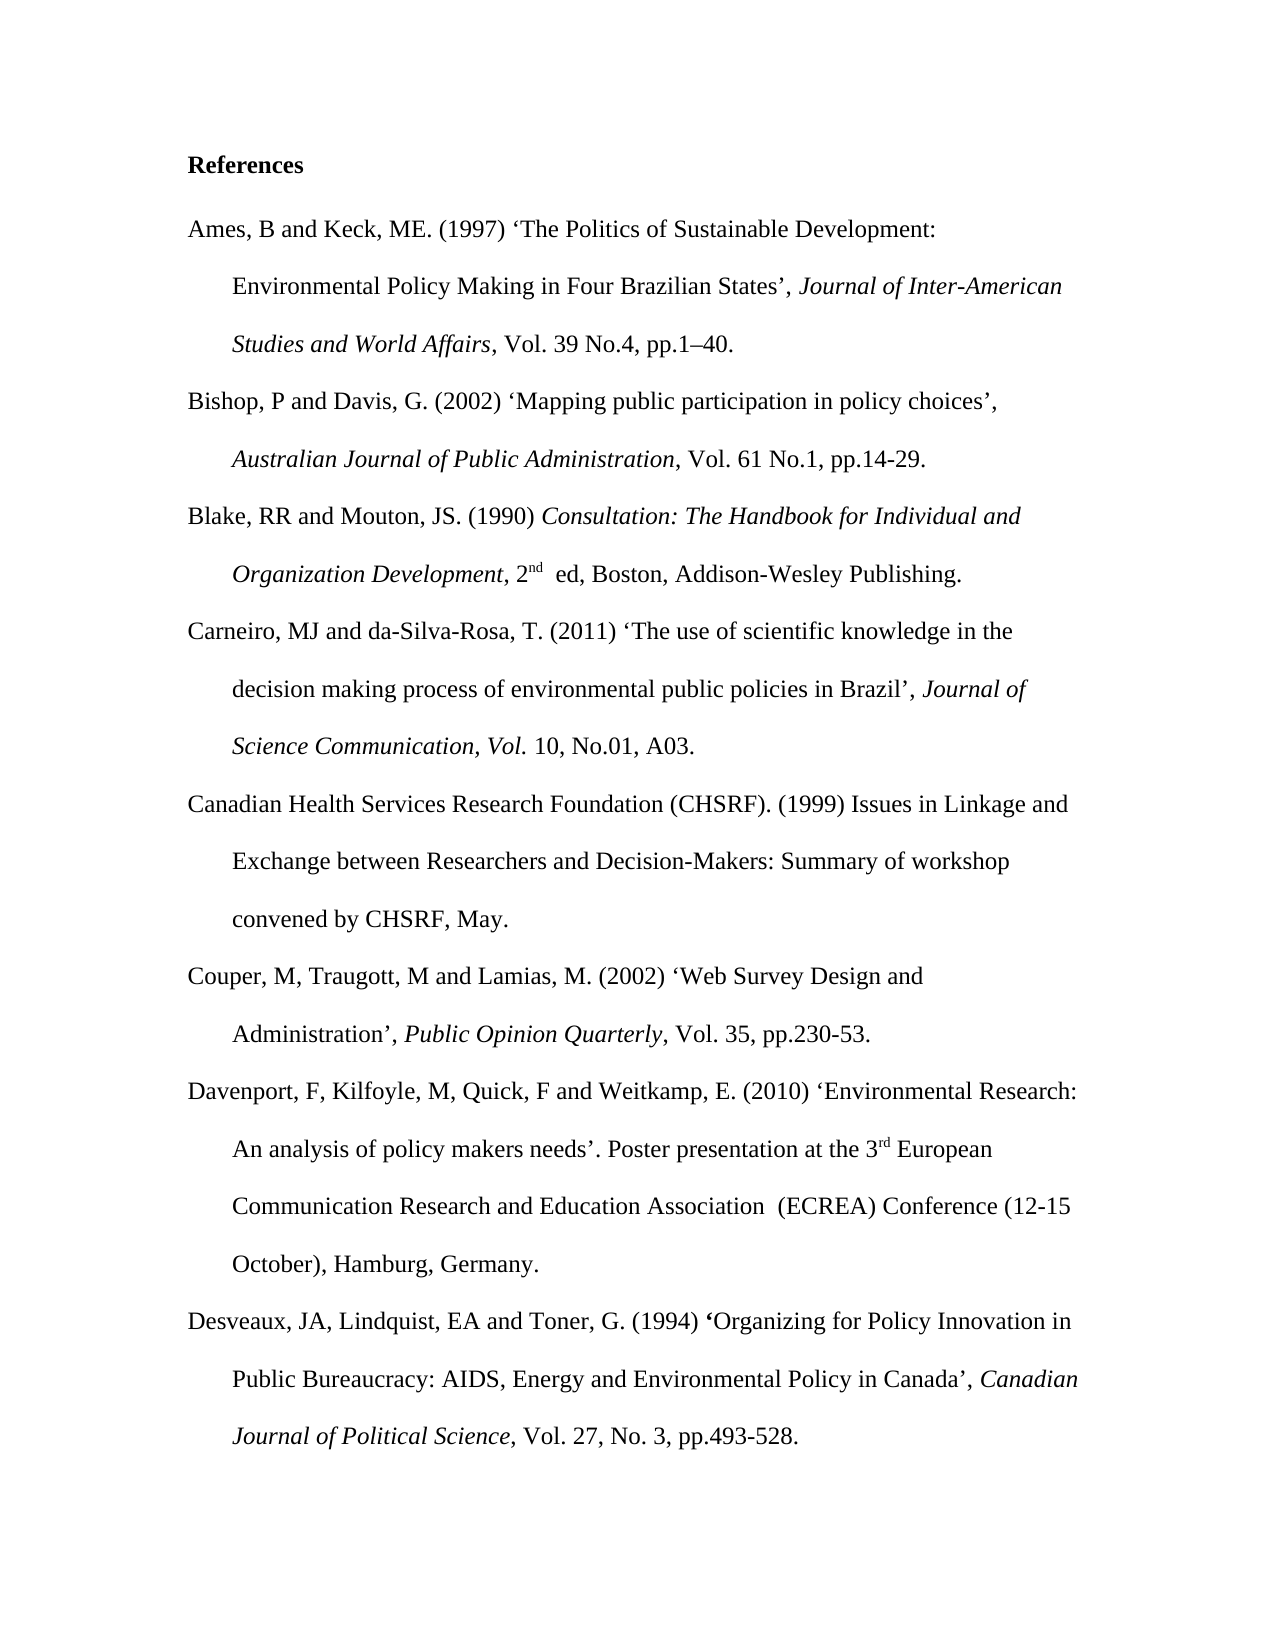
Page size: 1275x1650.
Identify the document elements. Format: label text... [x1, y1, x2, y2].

subtitle References [187, 150, 1087, 179]
text Davenport, F, Kilfoyle, M, Quick, F and Weitkamp, E. (2010) ‘Environmental Research: An analysis of policy makers needs’. Poster presentation at the 3rd European Communication Research and Education Association (ECREA) Conference (12-15 October), Hamburg, Germany. [187, 1076, 1087, 1277]
text Ames, B and Keck, ME. (1997) ‘The Politics of Sustainable Development: Environmental Policy Making in Four Brazilian States’, Journal of Inter-American Studies and World Affairs, Vol. 39 No.4, pp.1–40. [187, 214, 1087, 357]
text Couper, M, Traugott, M and Lamias, M. (2002) ‘Web Survey Design and Administration’, Public Opinion Quarterly, Vol. 35, pp.230-53. [187, 961, 1087, 1047]
text Desveaux, JA, Lindquist, EA and Toner, G. (1994) ‘Organizing for Policy Innovation in Public Bureaucracy: AIDS, Energy and Environmental Policy in Canada’, Canadian Journal of Political Science, Vol. 27, No. 3, pp.493-528. [187, 1306, 1087, 1450]
text Bishop, P and Davis, G. (2002) ‘Mapping public participation in policy choices’, Australian Journal of Public Administration, Vol. 61 No.1, pp.14-29. [187, 386, 1087, 472]
text Carneiro, MJ and da-Silva-Rosa, T. (2011) ‘The use of scientific knowledge in the decision making process of environmental public policies in Brazil’, Journal of Science Communication, Vol. 10, No.01, A03. [187, 616, 1087, 760]
text Blake, RR and Mouton, JS. (1990) Consultation: The Handbook for Individual and Organization Development, 2nd ed, Boston, Addison-Wesley Publishing. [187, 501, 1087, 587]
text Canadian Health Services Research Foundation (CHSRF). (1999) Issues in Linkage and Exchange between Researchers and Decision-Makers: Summary of workshop convened by CHSRF, May. [187, 789, 1087, 932]
